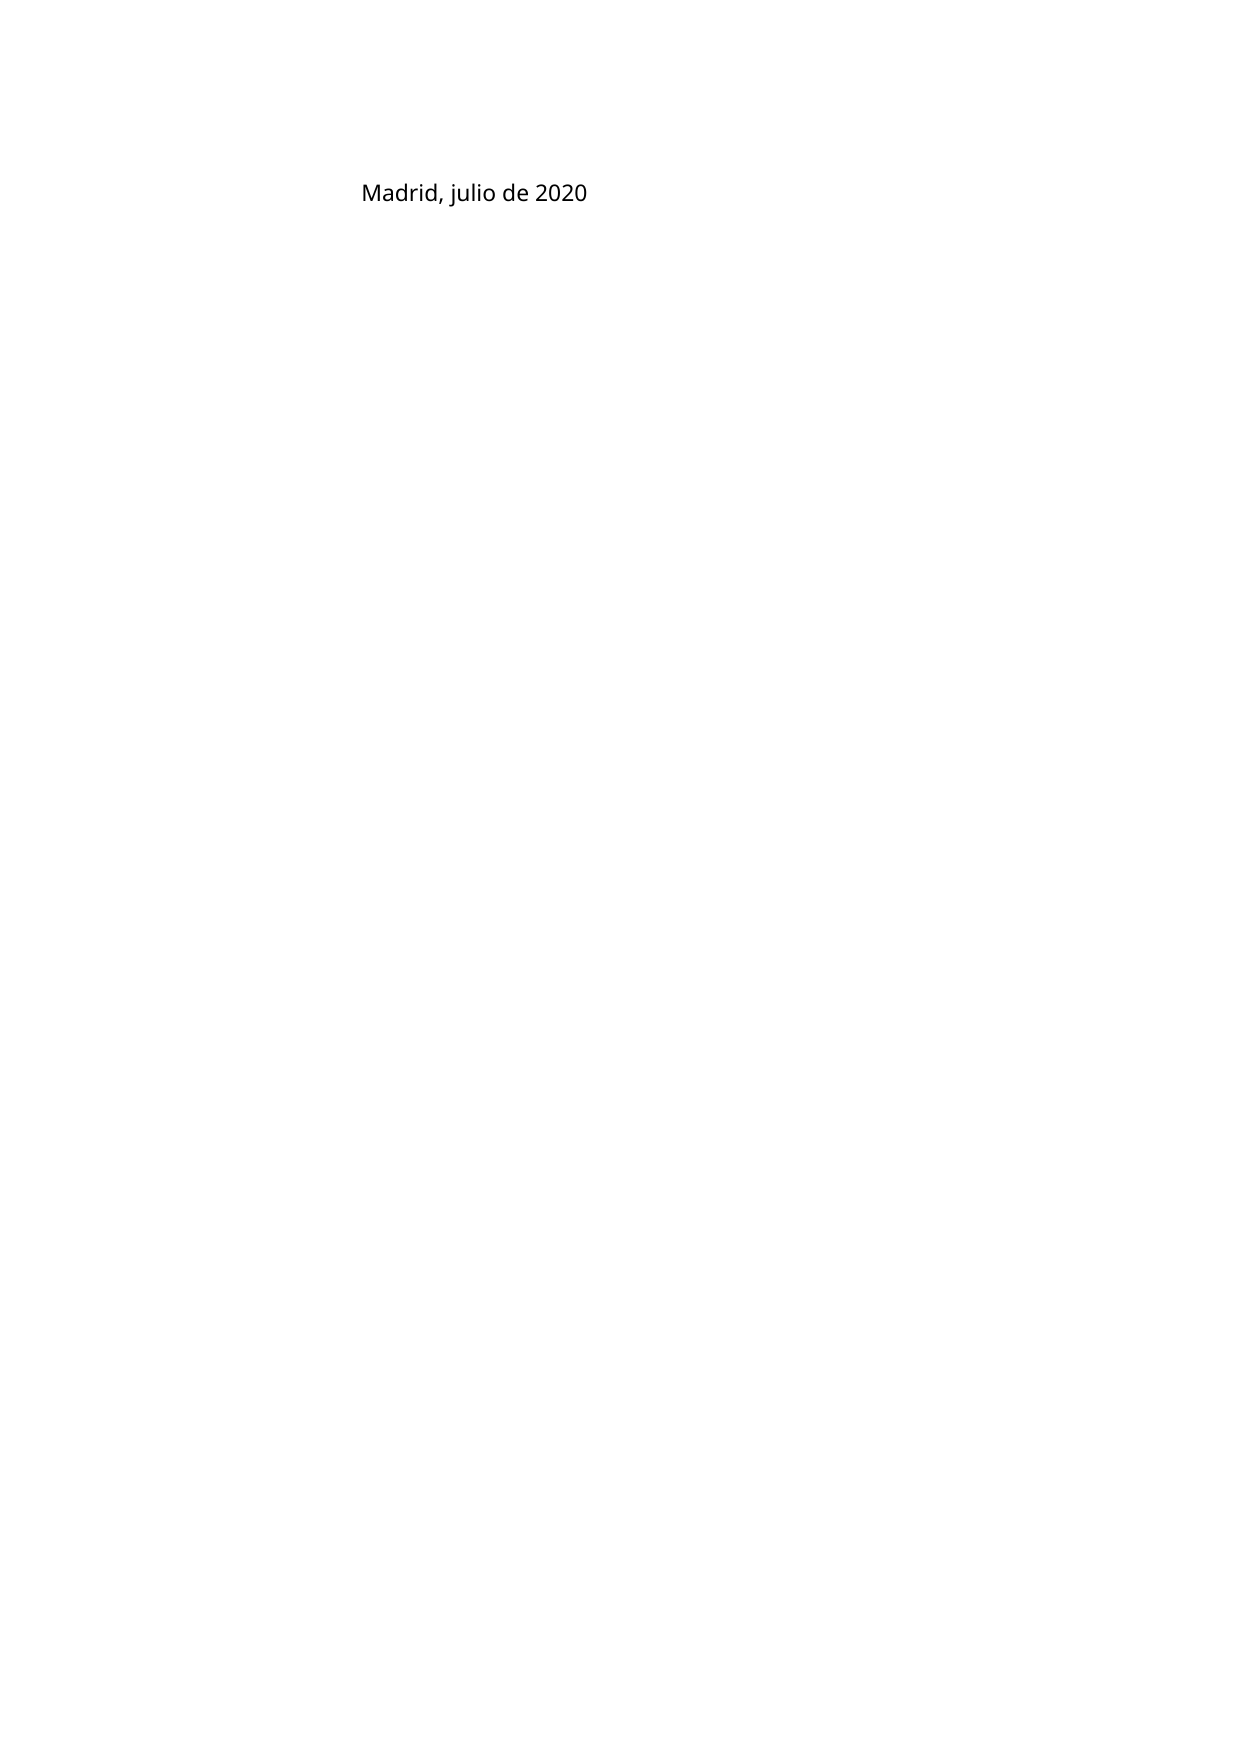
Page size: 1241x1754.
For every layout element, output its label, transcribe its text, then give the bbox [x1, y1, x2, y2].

text Madrid, julio de 2020 [112, 177, 587, 208]
